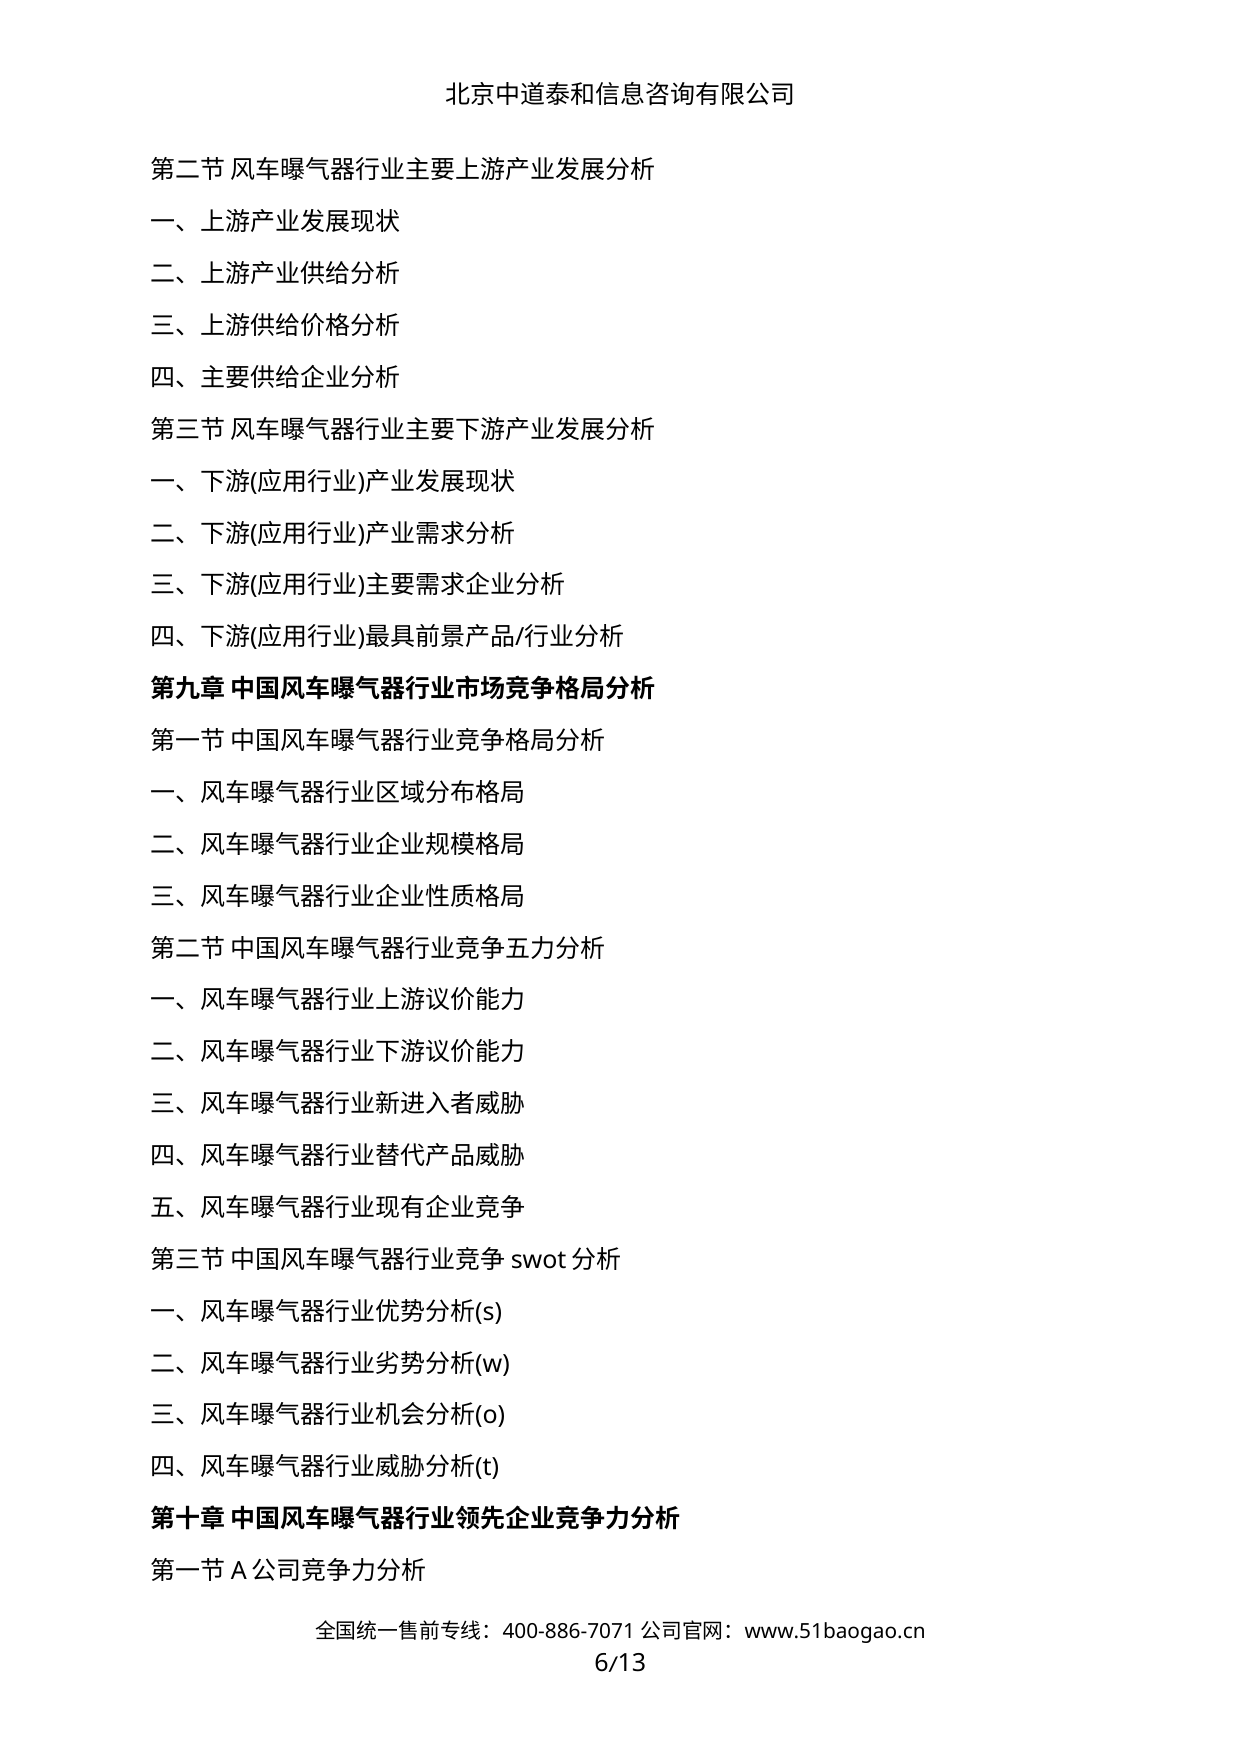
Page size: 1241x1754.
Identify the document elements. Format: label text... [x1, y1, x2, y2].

text 一、下游(应用行业)产业发展现状 [150, 461, 1090, 497]
text 第二节 风车曝气器行业主要上游产业发展分析 [150, 150, 1090, 186]
text 三、风车曝气器行业企业性质格局 [150, 876, 1090, 912]
text 第三节 风车曝气器行业主要下游产业发展分析 [150, 409, 1090, 446]
text 一、上游产业发展现状 [150, 202, 1090, 238]
text 一、风车曝气器行业区域分布格局 [150, 772, 1090, 809]
text 二、下游(应用行业)产业需求分析 [150, 513, 1090, 549]
text 二、风车曝气器行业下游议价能力 [150, 1032, 1090, 1068]
text 第三节 中国风车曝气器行业竞争swot分析 [150, 1239, 1090, 1276]
text 第一节 中国风车曝气器行业竞争格局分析 [150, 721, 1090, 757]
text 一、风车曝气器行业优势分析(s) [150, 1291, 1090, 1327]
text 四、下游(应用行业)最具前景产品/行业分析 [150, 617, 1090, 653]
text 四、风车曝气器行业替代产品威胁 [150, 1136, 1090, 1172]
text 第九章 中国风车曝气器行业市场竞争格局分析 [150, 669, 1090, 705]
text 一、风车曝气器行业上游议价能力 [150, 980, 1090, 1016]
text 二、上游产业供给分析 [150, 254, 1090, 290]
text 二、风车曝气器行业劣势分析(w) [150, 1343, 1090, 1379]
text 第十章 中国风车曝气器行业领先企业竞争力分析 [150, 1499, 1090, 1535]
text 二、风车曝气器行业企业规模格局 [150, 824, 1090, 861]
text 四、风车曝气器行业威胁分析(t) [150, 1447, 1090, 1483]
text 三、上游供给价格分析 [150, 306, 1090, 342]
text 五、风车曝气器行业现有企业竞争 [150, 1187, 1090, 1224]
text 第一节 A公司竞争力分析 [150, 1551, 1090, 1587]
text 三、下游(应用行业)主要需求企业分析 [150, 565, 1090, 601]
text 第二节 中国风车曝气器行业竞争五力分析 [150, 928, 1090, 964]
text 三、风车曝气器行业机会分析(o) [150, 1395, 1090, 1431]
text 四、主要供给企业分析 [150, 357, 1090, 394]
text 三、风车曝气器行业新进入者威胁 [150, 1084, 1090, 1120]
